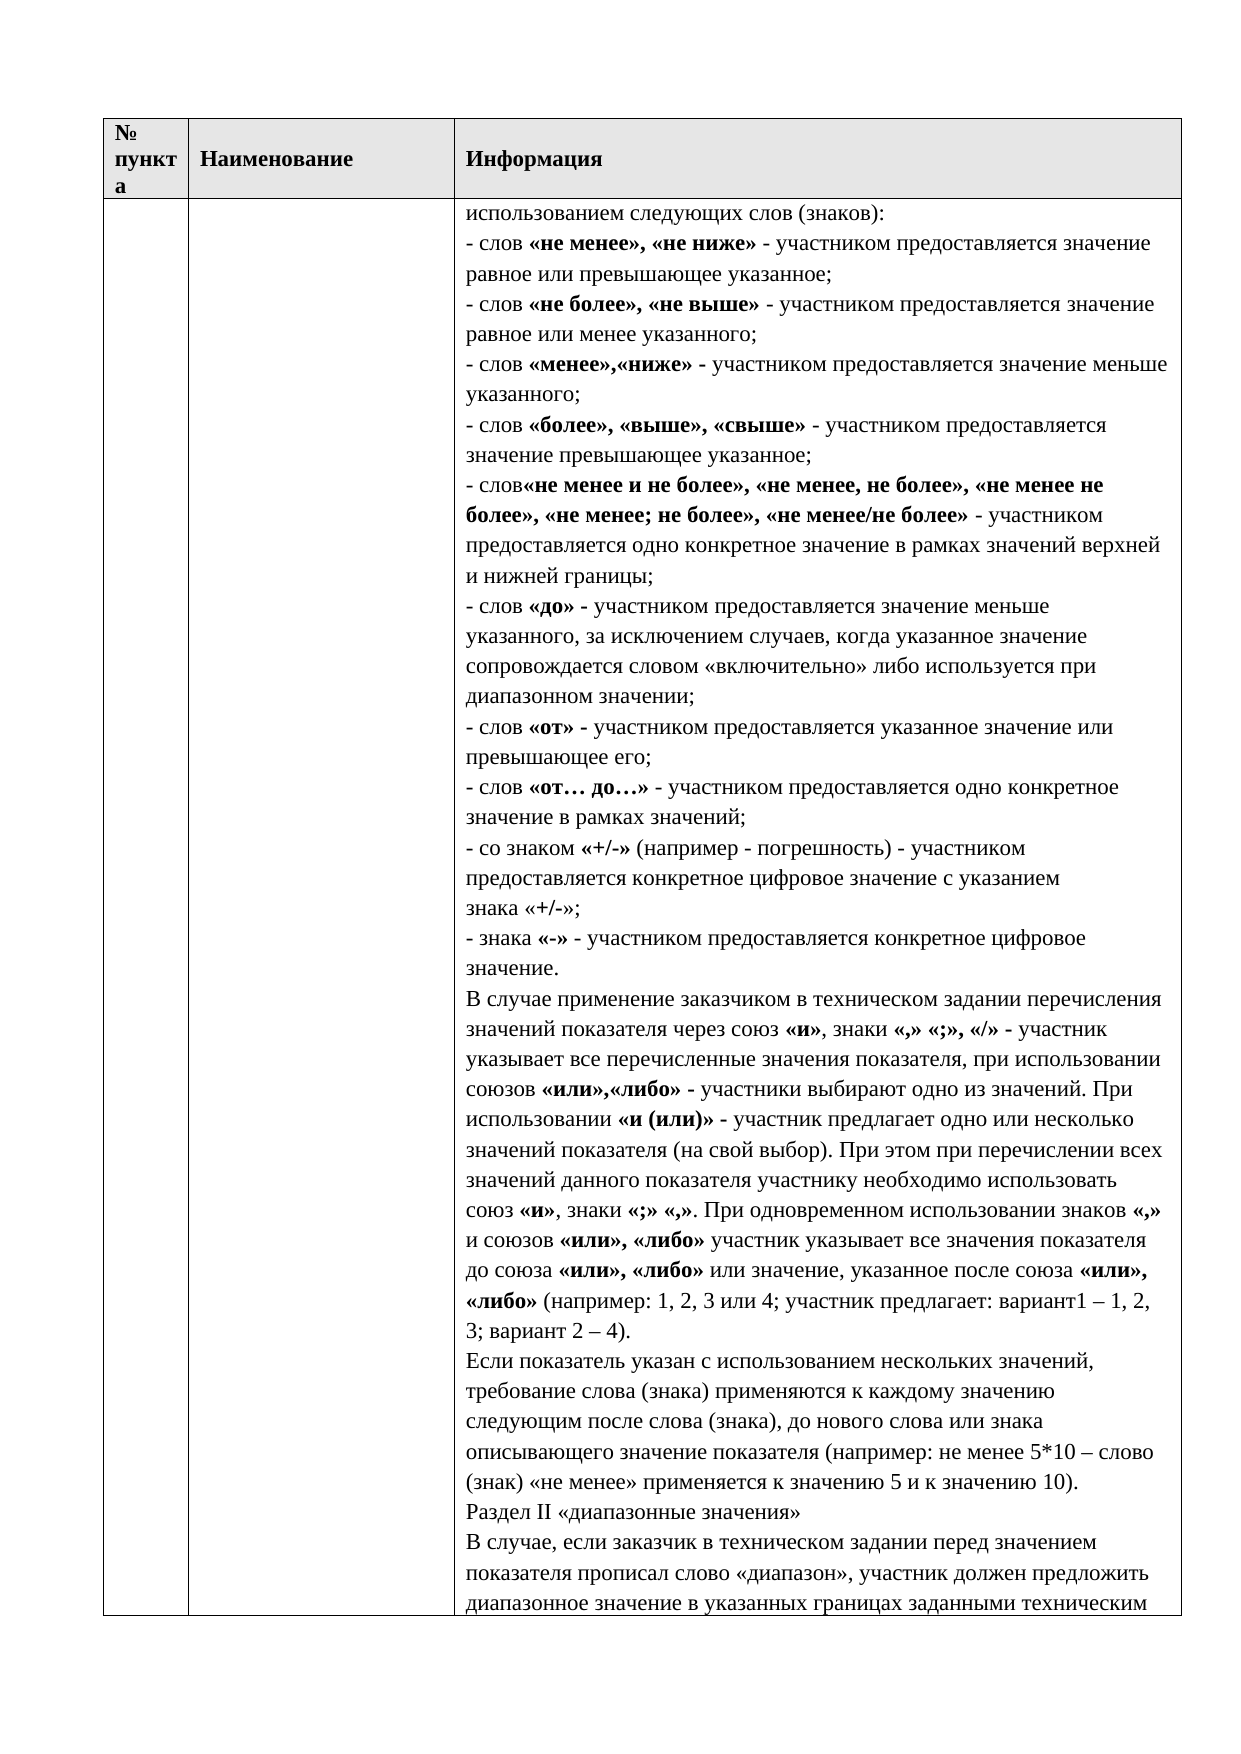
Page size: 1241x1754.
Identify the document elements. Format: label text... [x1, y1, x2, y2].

table_header № пункта [104, 119, 188, 198]
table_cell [189, 199, 454, 1615]
table_header Наименование [189, 119, 454, 198]
table_header Информация [455, 119, 1181, 198]
table_cell [104, 199, 188, 1615]
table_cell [455, 199, 1181, 1615]
